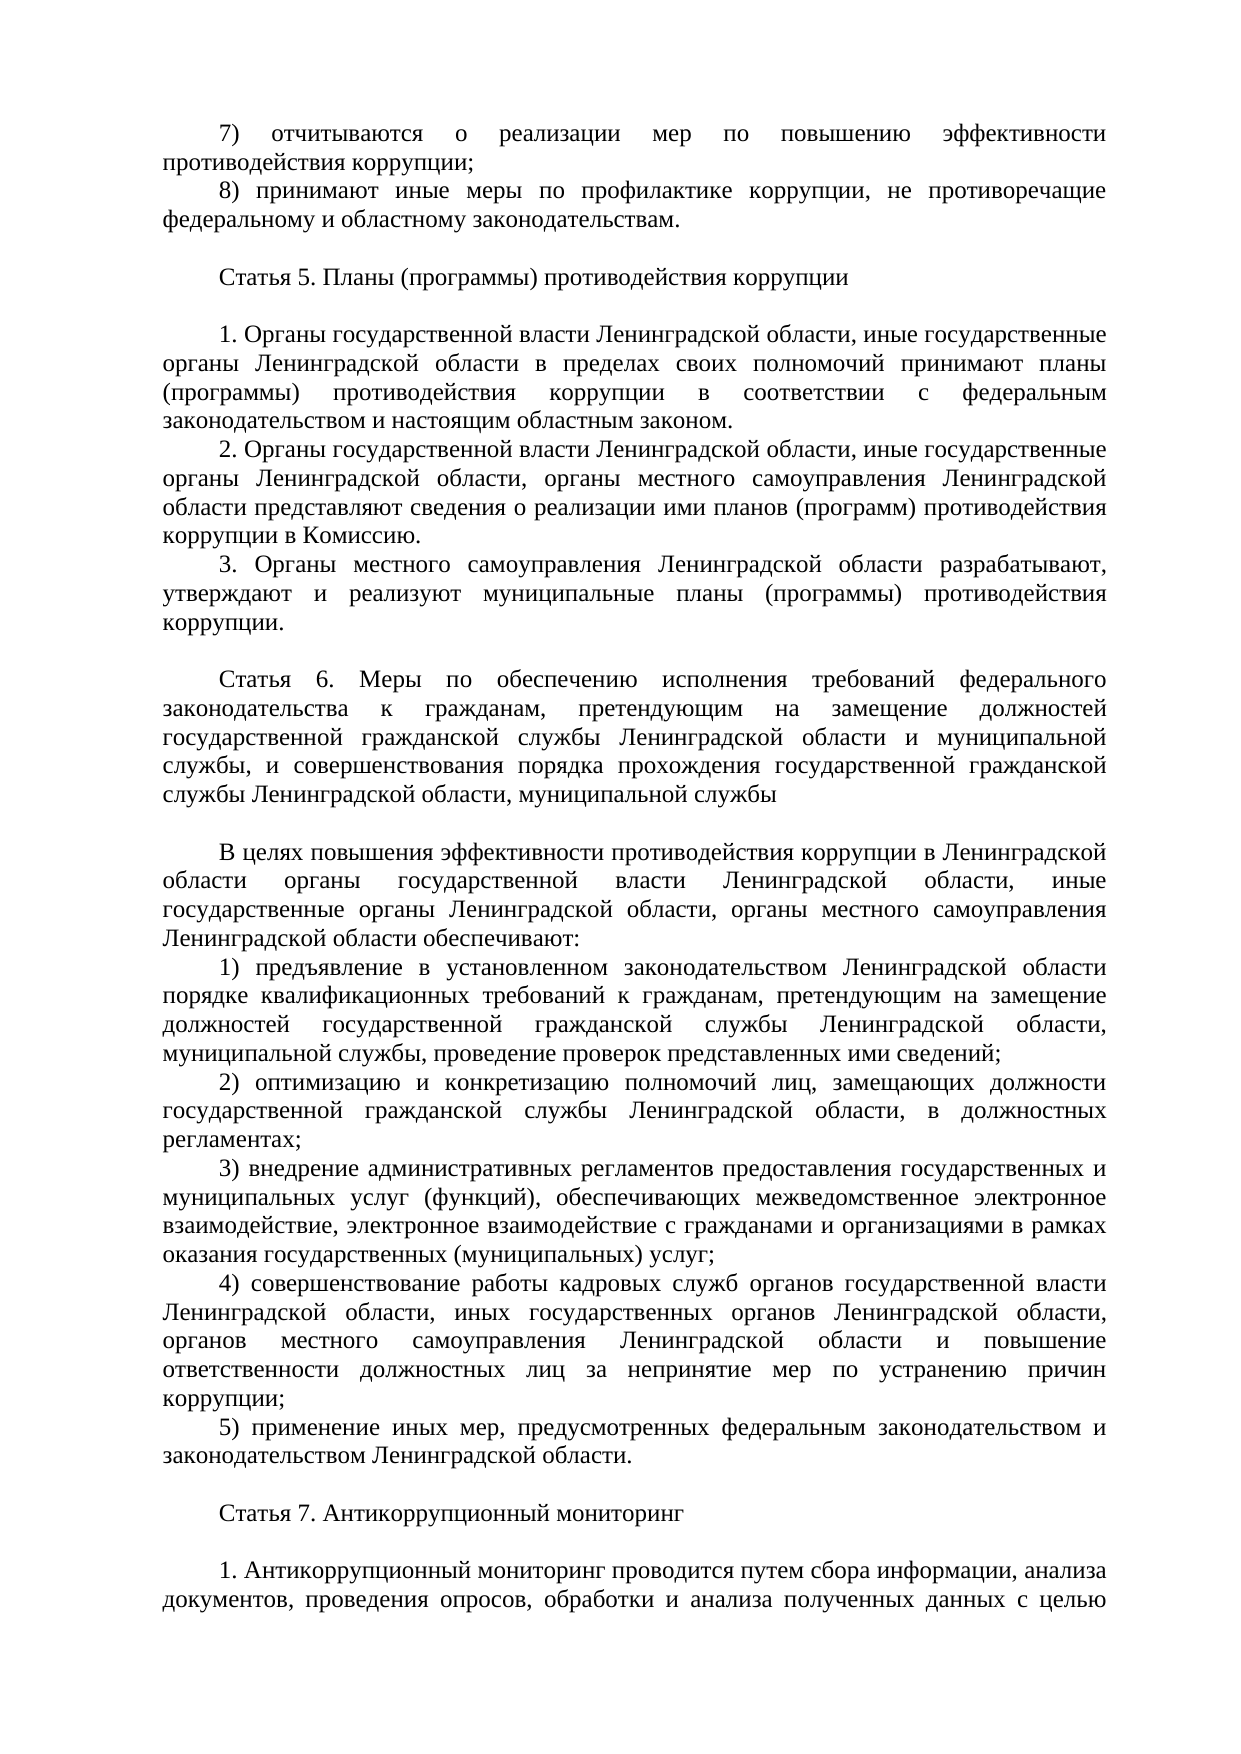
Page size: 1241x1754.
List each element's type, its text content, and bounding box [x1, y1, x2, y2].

text 3. Органы местного самоуправления Ленинградской области разрабатывают, утверждают и реализуют муниципальные планы (программы) противодействия коррупции. [162, 549, 1107, 636]
text 4) совершенствование работы кадровых служб органов государственной власти Ленинградской области, иных государственных органов Ленинградской области, органов местного самоуправления Ленинградской области и повышение ответственности должностных лиц за непринятие мер по устранению причин коррупции; [162, 1268, 1107, 1412]
text 1) предъявление в установленном законодательством Ленинградской области порядке квалификационных требований к гражданам, претендующим на замещение должностей государственной гражданской службы Ленинградской области, муниципальной службы, проведение проверок представленных ими сведений; [162, 952, 1107, 1067]
text 2) оптимизацию и конкретизацию полномочий лиц, замещающих должности государственной гражданской службы Ленинградской области, в должностных регламентах; [162, 1067, 1107, 1153]
text 3) внедрение административных регламентов предоставления государственных и муниципальных услуг (функций), обеспечивающих межведомственное электронное взаимодействие, электронное взаимодействие с гражданами и организациями в рамках оказания государственных (муниципальных) услуг; [162, 1153, 1107, 1268]
text 1. Органы государственной власти Ленинградской области, иные государственные органы Ленинградской области в пределах своих полномочий принимают планы (программы) противодействия коррупции в соответствии с федеральным законодательством и настоящим областным законом. [162, 319, 1107, 434]
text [162, 1556, 1107, 1613]
text 7) отчитываются о реализации мер по повышению эффективности противодействия коррупции; [162, 118, 1107, 176]
text Статья 7. Антикоррупционный мониторинг [162, 1498, 1107, 1527]
text В целях повышения эффективности противодействия коррупции в Ленинградской области органы государственной власти Ленинградской области, иные государственные органы Ленинградской области, органы местного самоуправления Ленинградской области обеспечивают: [162, 837, 1107, 952]
text 8) принимают иные меры по профилактике коррупции, не противоречащие федеральному и областному законодательствам. [162, 176, 1107, 233]
text Статья 5. Планы (программы) противодействия коррупции [162, 262, 1107, 291]
text 2. Органы государственной власти Ленинградской области, иные государственные органы Ленинградской области, органы местного самоуправления Ленинградской области представляют сведения о реализации ими планов (программ) противодействия коррупции в Комиссию. [162, 434, 1107, 549]
text 5) применение иных мер, предусмотренных федеральным законодательством и законодательством Ленинградской области. [162, 1412, 1107, 1469]
text Статья 6. Меры по обеспечению исполнения требований федерального законодательства к гражданам, претендующим на замещение должностей государственной гражданской службы Ленинградской области и муниципальной службы, и совершенствования порядка прохождения государственной гражданской службы Ленинградской области, муниципальной службы [162, 664, 1107, 808]
